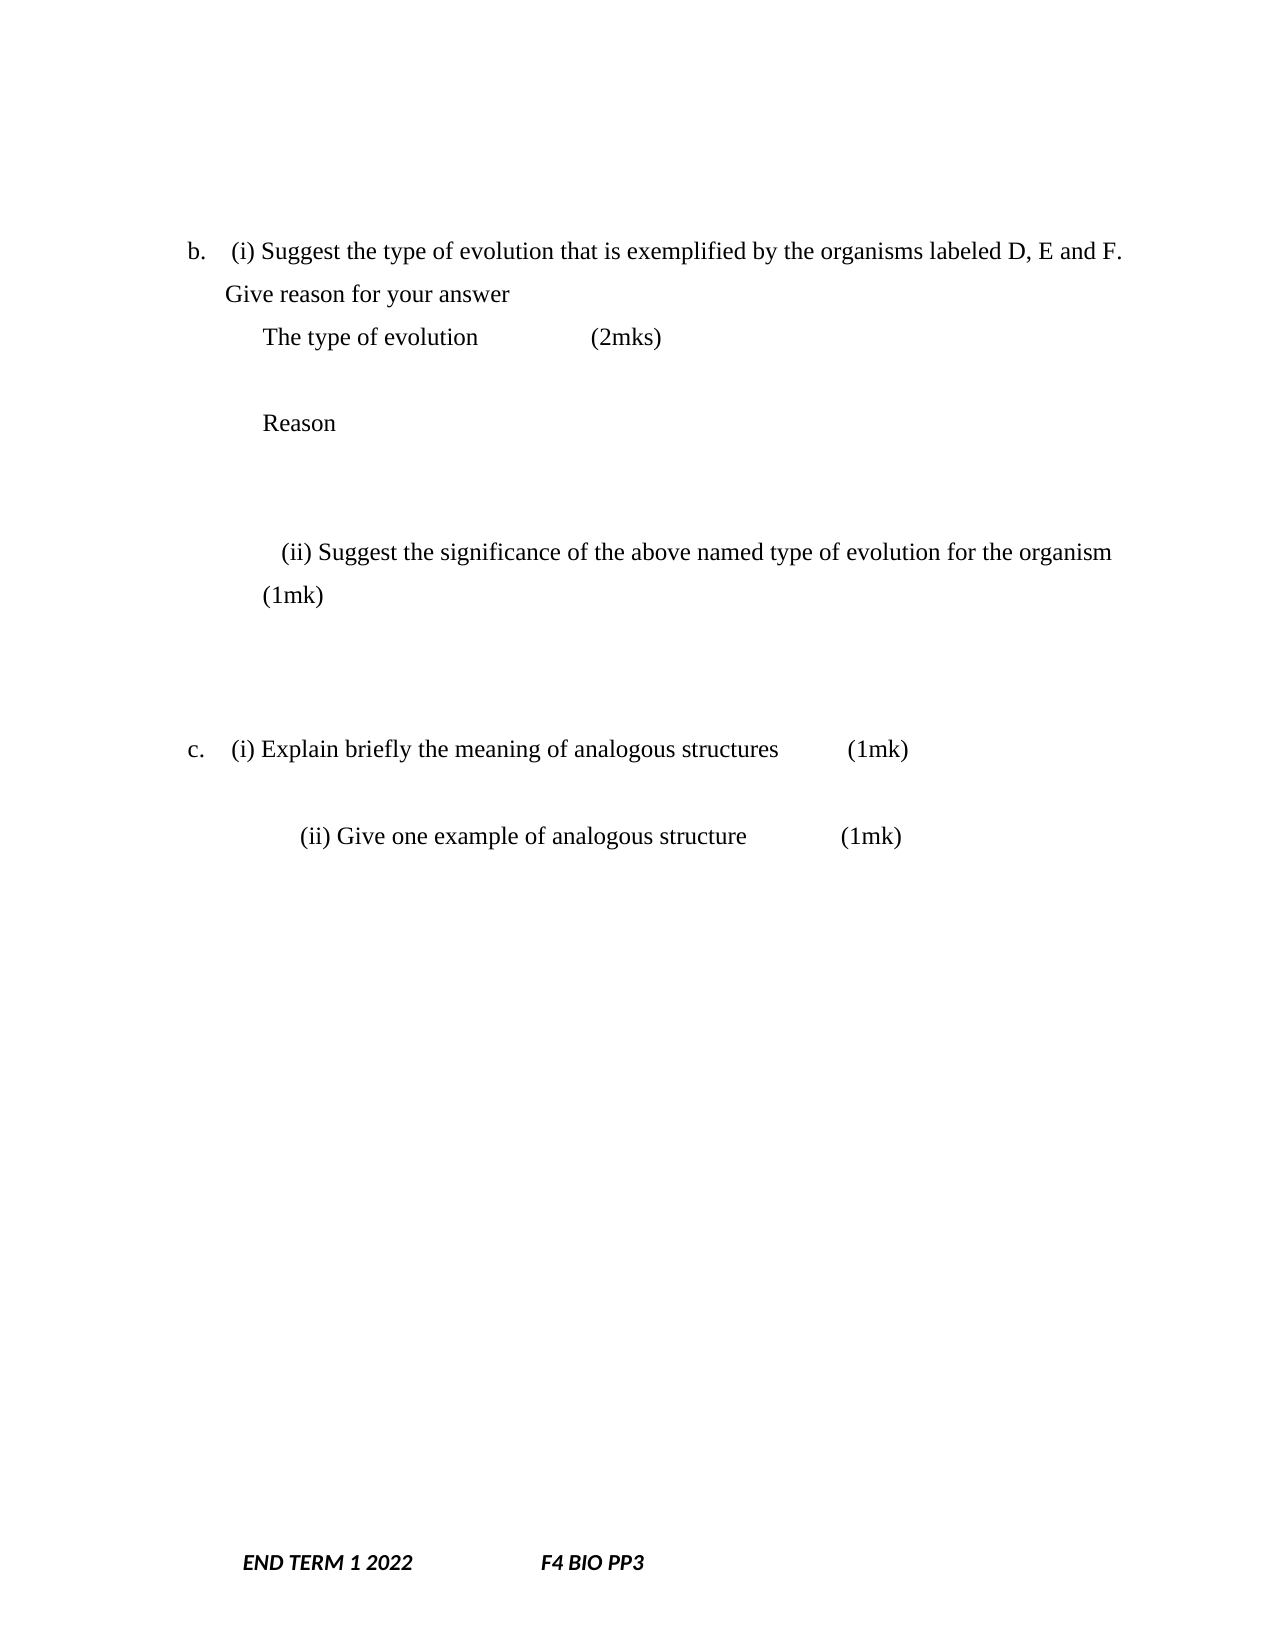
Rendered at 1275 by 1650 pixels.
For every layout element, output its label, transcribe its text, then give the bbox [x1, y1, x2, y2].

list (i) Suggest the type of evolution that is exemplified by the organisms labeled D, E and F. Give reason for your answer [187, 236, 1125, 308]
text (ii) Give one example of analogous structure (1mk) [262, 821, 1125, 849]
text (ii) Suggest the significance of the above named type of evolution for the organism (1mk) [262, 537, 1125, 609]
list (i) Explain briefly the meaning of analogous structures (1mk) [187, 734, 1125, 763]
text The type of evolution (2mks) [150, 322, 1125, 351]
text Reason [262, 408, 1125, 436]
